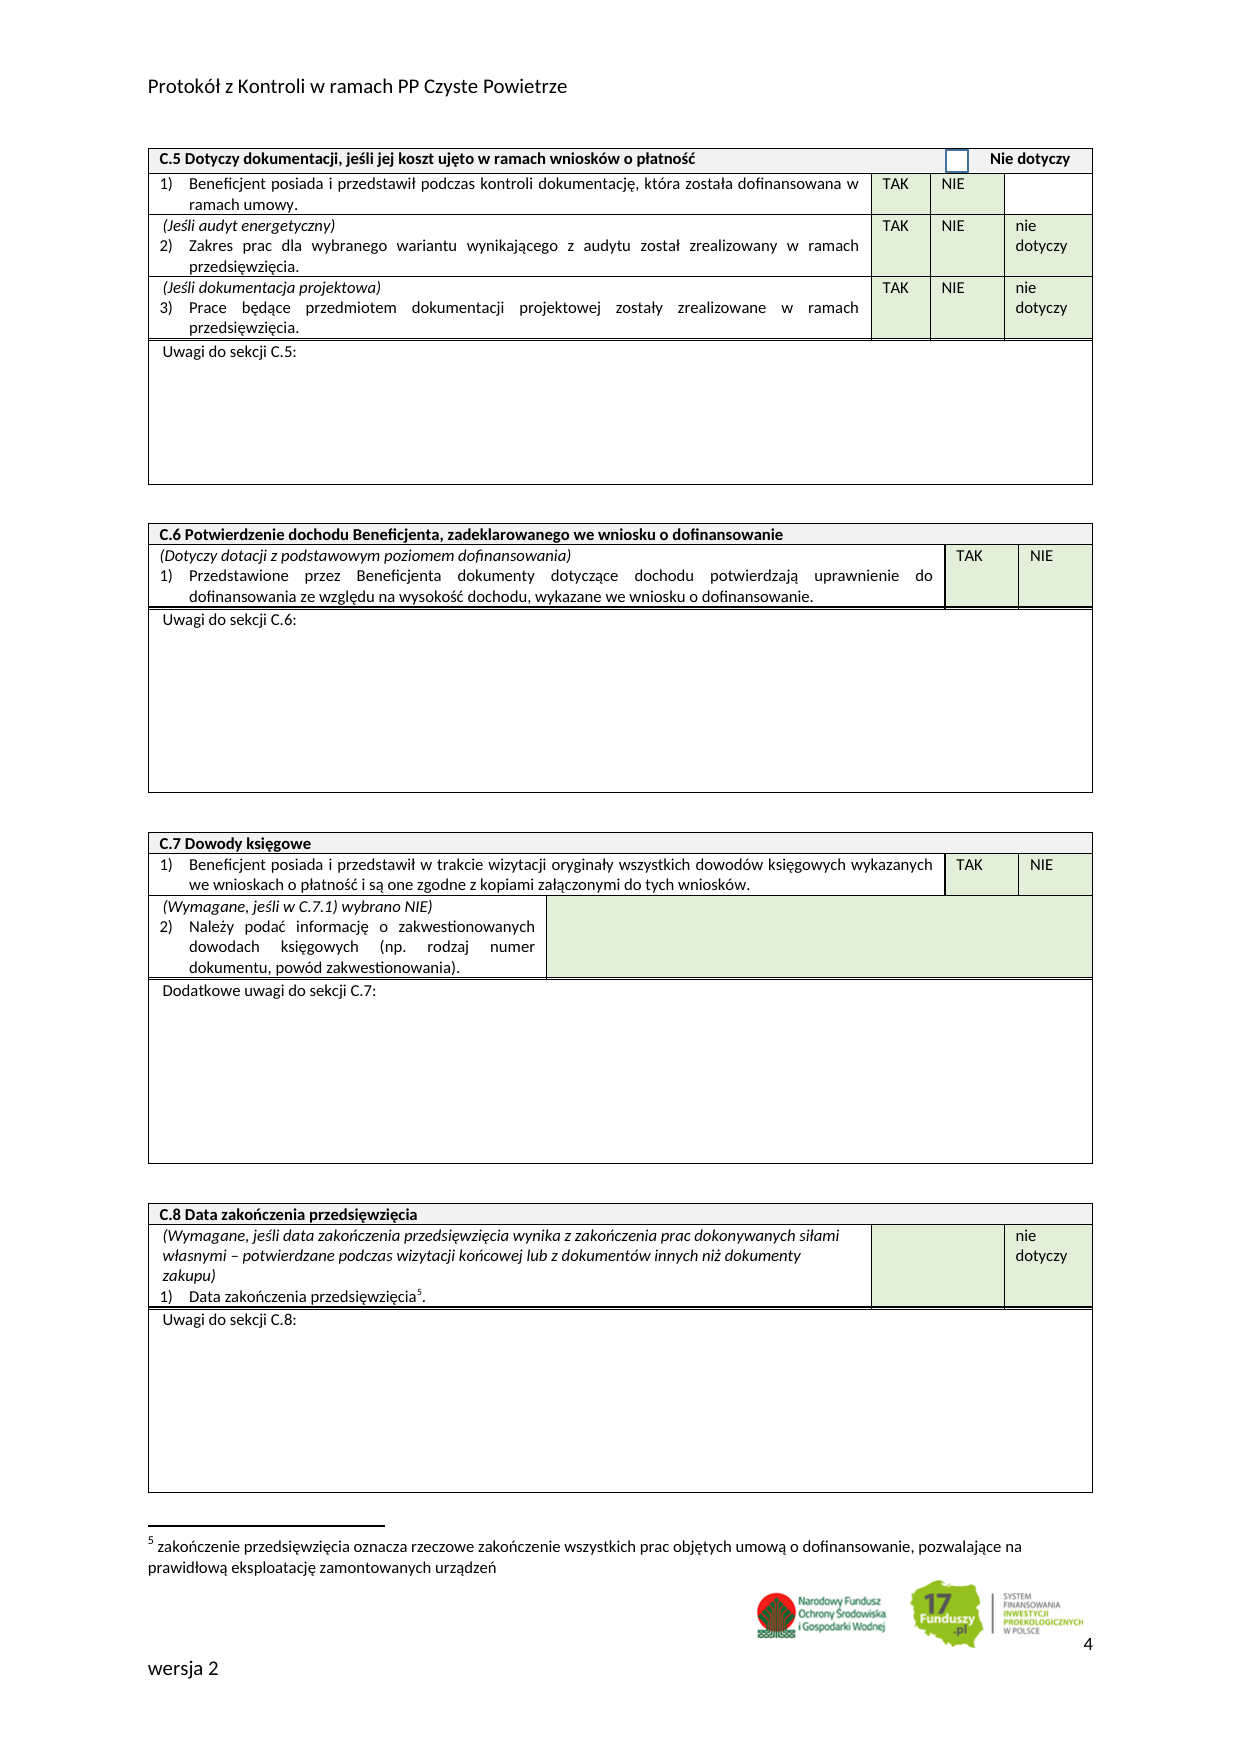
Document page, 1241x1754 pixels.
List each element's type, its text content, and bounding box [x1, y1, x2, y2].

table_cell Uwagi do sekcji C.6: [149, 610, 1092, 792]
table_header C.7 Dowody księgowe [149, 833, 945, 853]
table_cell [547, 896, 1092, 977]
table_cell TAK [946, 854, 1018, 895]
table_cell NIE [931, 215, 1004, 276]
table_cell TAK [872, 277, 930, 338]
table_cell Dodatkowe uwagi do sekcji C.7: [149, 980, 1092, 1163]
table_cell nie dotyczy [1005, 215, 1092, 276]
table_cell (Dotyczy dotacji z podstawowym poziomem dofinansowania) Przedstawione przez Beneficjenta dokumenty dotyczące dochodu potwierdzają uprawnienie do dofinansowania ze względu na wysokość dochodu, wykazane we wniosku o dofinansowanie. [149, 545, 944, 606]
table_cell Uwagi do sekcji C.8: [149, 1310, 1092, 1492]
table_cell (Jeśli dokumentacja projektowa) Prace będące przedmiotem dokumentacji projektowej zostały zrealizowane w ramach przedsięwzięcia. [149, 277, 871, 338]
table_cell Beneficjent posiada i przedstawił w trakcie wizytacji oryginały wszystkich dowodów księgowych wykazanych we wnioskach o płatność i są one zgodne z kopiami załączonymi do tych wniosków. [149, 854, 944, 895]
picture [744, 1578, 1084, 1651]
table_header C.6 Potwierdzenie dochodu Beneficjenta, zadeklarowanego we wniosku o dofinansowanie [149, 524, 945, 544]
table_header C.8 Data zakończenia przedsięwzięcia [149, 1204, 945, 1224]
table_cell (Jeśli audyt energetyczny) Zakres prac dla wybranego wariantu wynikającego z audytu został zrealizowany w ramach przedsięwzięcia. [149, 215, 871, 276]
table_header [945, 524, 1092, 544]
table_cell Uwagi do sekcji C.5: [149, 341, 1092, 483]
table_header Nie dotyczy [969, 149, 1092, 172]
table_cell [1005, 174, 1092, 214]
table_header C.5 Dotyczy dokumentacji, jeśli jej koszt ujęto w ramach wniosków o płatność [149, 149, 945, 172]
table_cell TAK [872, 215, 930, 276]
table_cell TAK [872, 174, 930, 214]
table_cell NIE [931, 277, 1004, 338]
table_cell (Wymagane, jeśli w C.7.1) wybrano NIE) Należy podać informację o zakwestionowanych dowodach księgowych (np. rodzaj numer dokumentu, powód zakwestionowania). [149, 896, 546, 977]
table_header [945, 1204, 1092, 1224]
table_cell TAK [946, 545, 1018, 606]
table_cell [872, 1225, 1004, 1306]
table_cell NIE [1019, 854, 1092, 895]
table_cell (Wymagane, jeśli data zakończenia przedsięwzięcia wynika z zakończenia prac dokonywanych siłami własnymi – potwierdzane podczas wizytacji końcowej lub z dokumentów innych niż dokumenty zakupu) Data zakończenia przedsięwzięcia. [149, 1225, 871, 1306]
table_cell nie dotyczy [1005, 277, 1092, 338]
table_cell NIE [1019, 545, 1092, 606]
table_header [945, 833, 1092, 853]
table_cell Beneficjent posiada i przedstawił podczas kontroli dokumentację, która została dofinansowana w ramach umowy. [149, 174, 871, 214]
table_cell NIE [931, 174, 1004, 214]
table_cell nie dotyczy [1005, 1225, 1092, 1306]
